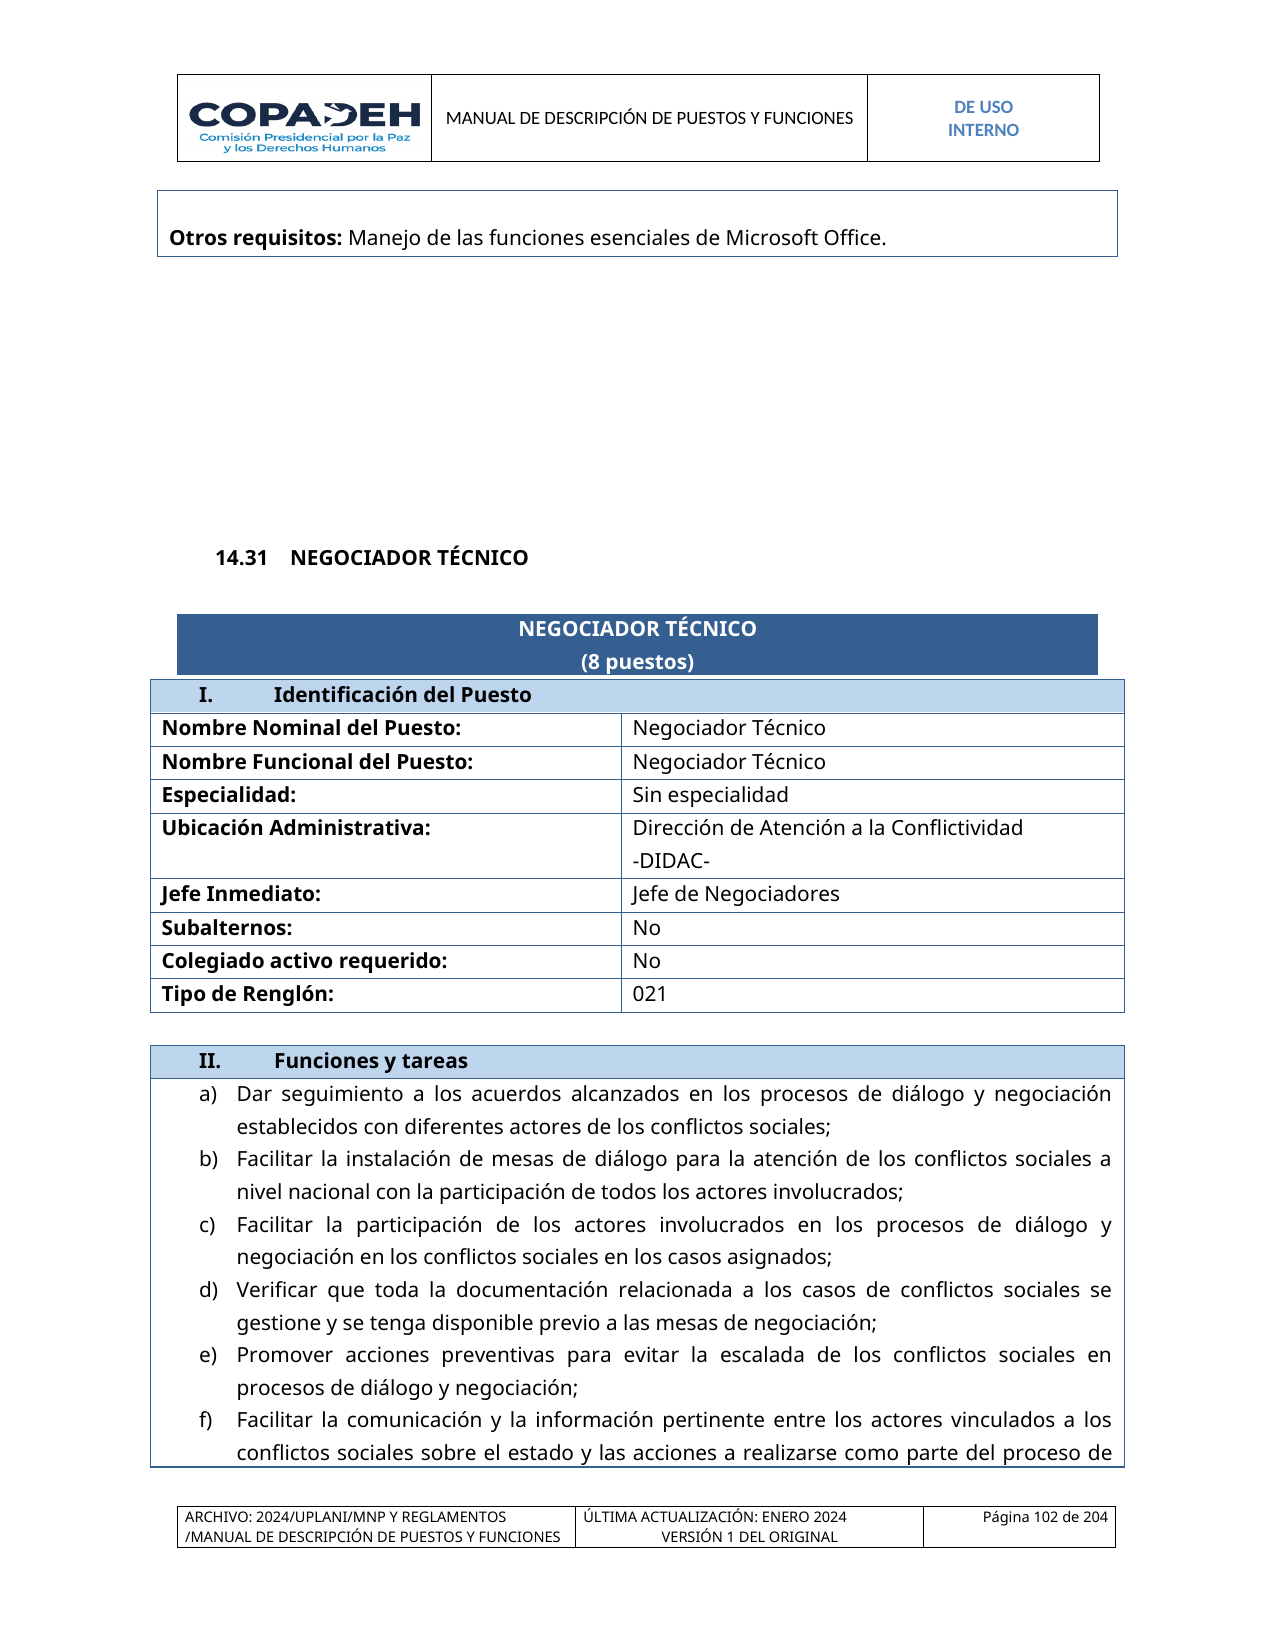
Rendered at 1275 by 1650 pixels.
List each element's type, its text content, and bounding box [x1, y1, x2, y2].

table_cell No [622, 913, 1124, 945]
subtitle NEGOCIADOR TÉCNICO [215, 543, 1098, 571]
table_header Funciones y tareas [151, 1046, 1124, 1078]
text (8 puestos) [177, 647, 1098, 675]
table_cell 021 [622, 979, 1124, 1012]
table_cell Colegiado activo requerido: [151, 946, 621, 978]
table_cell Tipo de Renglón: [151, 979, 621, 1012]
table_cell Negociador Técnico [622, 714, 1124, 746]
text NEGOCIADOR TÉCNICO [177, 614, 1098, 643]
table_cell Nombre Nominal del Puesto: [151, 714, 621, 746]
table_cell Jefe Inmediato: [151, 879, 621, 912]
table_cell Ubicación Administrativa: [151, 814, 621, 878]
table_cell Negociador Técnico [622, 747, 1124, 779]
table_cell No [622, 946, 1124, 978]
table_cell Dirección de Atención a la Conflictividad -DIDAC- [622, 814, 1124, 878]
table_cell Nombre Funcional del Puesto: [151, 747, 621, 779]
table_cell Especialidad: [151, 780, 621, 812]
picture [184, 76, 429, 157]
table_cell Jefe de Negociadores [622, 879, 1124, 912]
table_cell Sin especialidad [622, 780, 1124, 812]
table_cell Subalternos: [151, 913, 621, 945]
table_header Identificación del Puesto [151, 680, 1124, 712]
